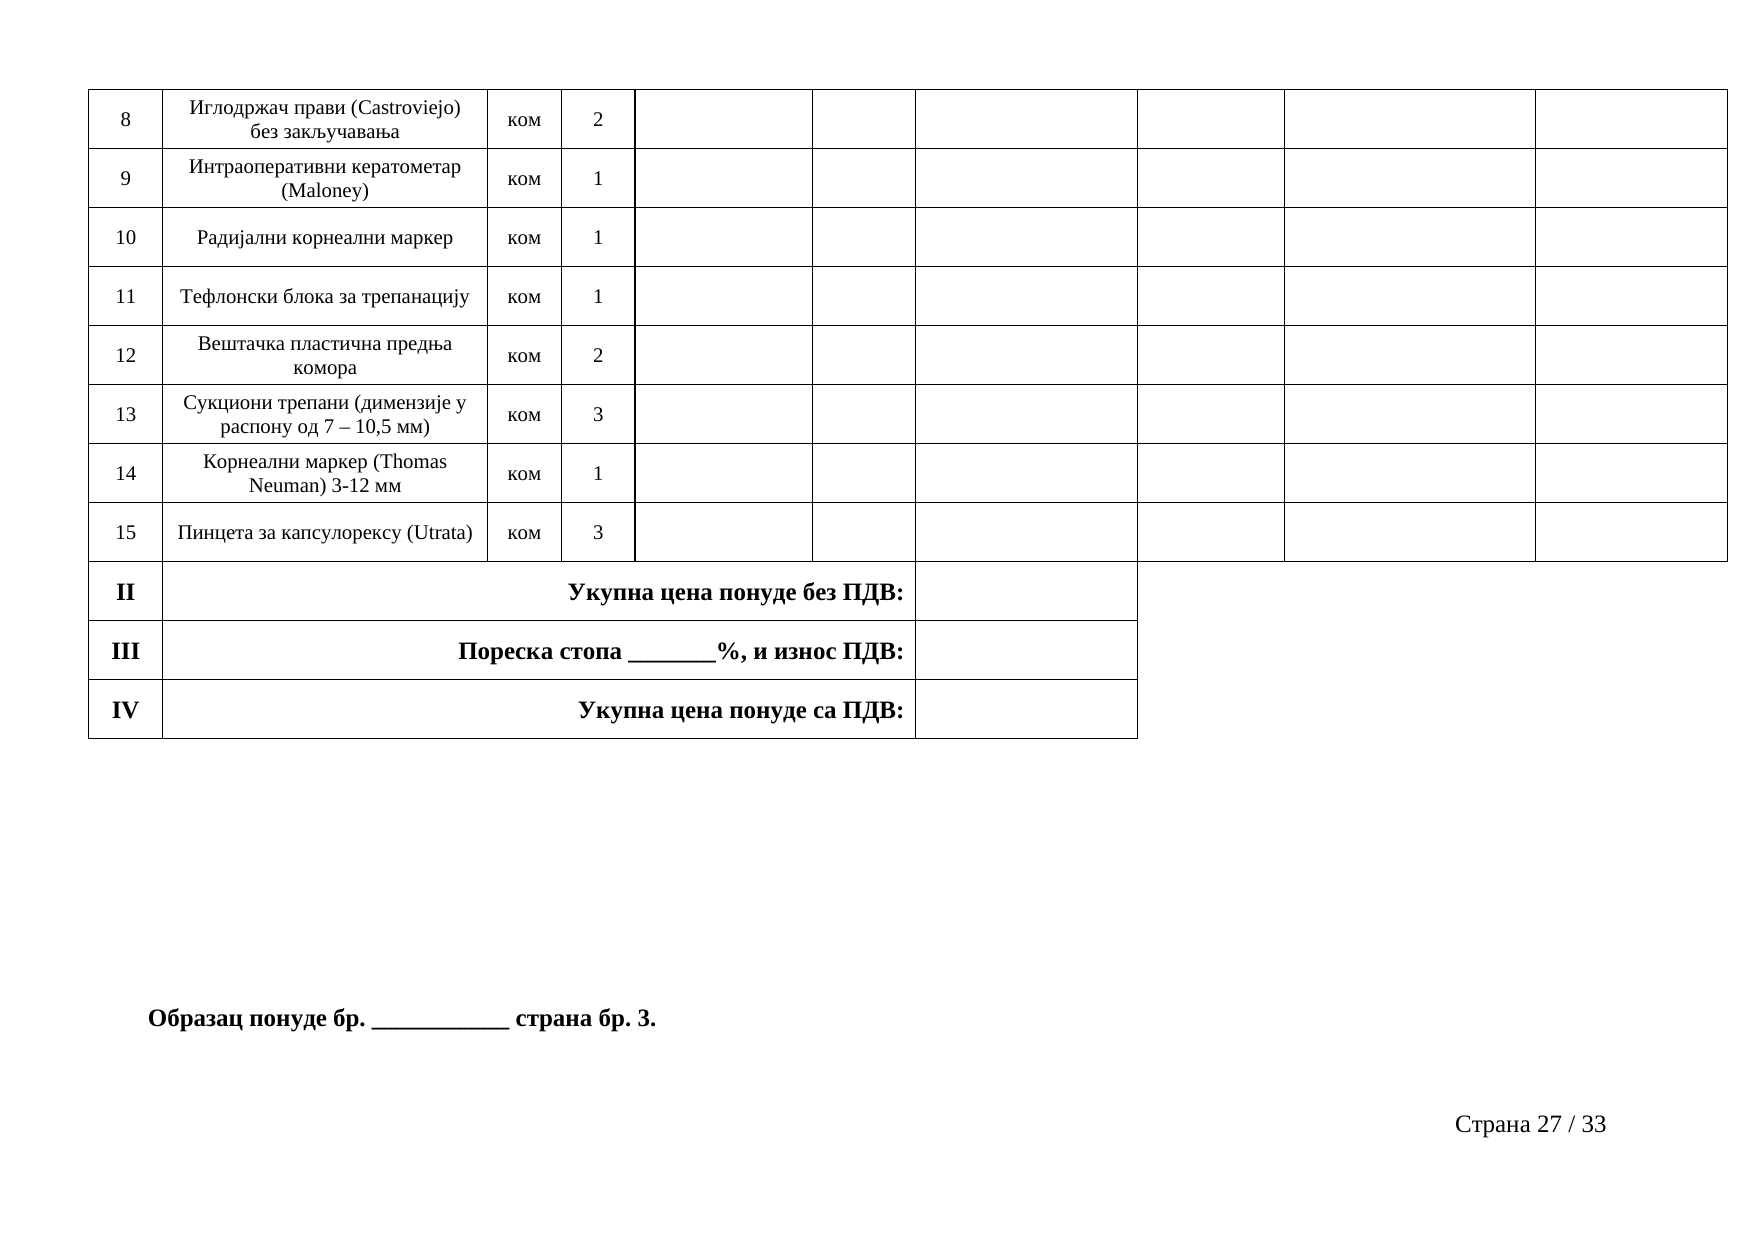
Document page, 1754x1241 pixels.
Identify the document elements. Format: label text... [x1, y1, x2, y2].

table_cell ком [488, 208, 561, 266]
table_cell 1 [562, 444, 634, 502]
table_cell [916, 385, 1137, 443]
table_cell [916, 621, 1137, 679]
table_cell II [89, 562, 162, 620]
table_cell [1536, 149, 1727, 207]
table_cell Вештачка пластична предња комора [163, 326, 487, 384]
table_cell [636, 444, 812, 502]
table_cell [813, 149, 915, 207]
table_cell ком [488, 444, 561, 502]
table_cell 9 [89, 149, 162, 207]
table_cell [636, 326, 812, 384]
table_cell [1138, 503, 1284, 561]
table_cell [1536, 326, 1727, 384]
table_cell [1138, 385, 1284, 443]
table_cell [636, 503, 812, 561]
table_cell 14 [89, 444, 162, 502]
table_cell 13 [89, 385, 162, 443]
table_cell [813, 208, 915, 266]
table_cell IV [89, 680, 162, 738]
table_cell [916, 90, 1137, 148]
table_cell [916, 503, 1137, 561]
table_cell 8 [89, 90, 162, 148]
table_cell 15 [89, 503, 162, 561]
table_cell [916, 444, 1137, 502]
table_cell [1285, 90, 1535, 148]
table_cell ком [488, 503, 561, 561]
table_cell 3 [562, 503, 634, 561]
table_cell 2 [562, 326, 634, 384]
table_cell [1138, 90, 1284, 148]
table_cell [813, 444, 915, 502]
table_cell [636, 149, 812, 207]
table_cell [1138, 326, 1284, 384]
table_cell 3 [562, 385, 634, 443]
table_cell 1 [562, 267, 634, 325]
table_cell [636, 267, 812, 325]
table_cell [1536, 385, 1727, 443]
table_cell [1536, 208, 1727, 266]
table_cell ком [488, 326, 561, 384]
table_cell Сукциони трепани (димензије у распону од 7 – 10,5 мм) [163, 385, 487, 443]
table_cell [813, 90, 915, 148]
table_cell [813, 503, 915, 561]
table_cell [1536, 503, 1727, 561]
table_cell 10 [89, 208, 162, 266]
table_cell [636, 208, 812, 266]
table_cell [1285, 208, 1535, 266]
table_cell ком [488, 267, 561, 325]
table_cell 12 [89, 326, 162, 384]
table_cell [916, 267, 1137, 325]
table_cell [636, 90, 812, 148]
table_cell [636, 385, 812, 443]
table_cell [1285, 326, 1535, 384]
table_cell III [89, 621, 162, 679]
table_cell Тефлонски блока за трепанацију [163, 267, 487, 325]
table_cell [1285, 385, 1535, 443]
table_cell ком [488, 385, 561, 443]
table_cell Радијални корнеални маркер [163, 208, 487, 266]
table_cell [813, 385, 915, 443]
table_cell [1138, 149, 1284, 207]
table_cell 11 [89, 267, 162, 325]
table_cell [916, 562, 1137, 620]
table_cell Интраоперативни кератометар (Maloney) [163, 149, 487, 207]
table_cell [1285, 267, 1535, 325]
table_cell [813, 326, 915, 384]
table_cell 1 [562, 208, 634, 266]
table_cell 1 [562, 149, 634, 207]
table_cell [1285, 503, 1535, 561]
table_cell [916, 208, 1137, 266]
table_cell [1285, 149, 1535, 207]
table_cell [1285, 444, 1535, 502]
table_cell [916, 149, 1137, 207]
table_cell Укупна цена понуде са ПДВ: [163, 680, 915, 738]
table_cell [1536, 267, 1727, 325]
table_cell [916, 326, 1137, 384]
table_cell 2 [562, 90, 634, 148]
table_cell [1138, 208, 1284, 266]
table_cell Пореска стопа _______%, и износ ПДВ: [163, 621, 915, 679]
table_cell [813, 267, 915, 325]
table_cell [1138, 444, 1284, 502]
table_cell ком [488, 149, 561, 207]
table_cell [1536, 90, 1727, 148]
table_cell Пинцета за капсулорексу (Utrata) [163, 503, 487, 561]
table_cell Корнеални маркер (Thomas Neuman) 3-12 мм [163, 444, 487, 502]
table_cell [916, 680, 1137, 738]
text Образац понуде бр. ___________ страна бр. 3. [148, 1003, 1606, 1032]
table_cell Укупна цена понуде без ПДВ: [163, 562, 915, 620]
table_cell [1138, 267, 1284, 325]
table_cell ком [488, 90, 561, 148]
table_cell [1536, 444, 1727, 502]
table_cell Иглодржач прави (Castroviejo) без закључавања [163, 90, 487, 148]
